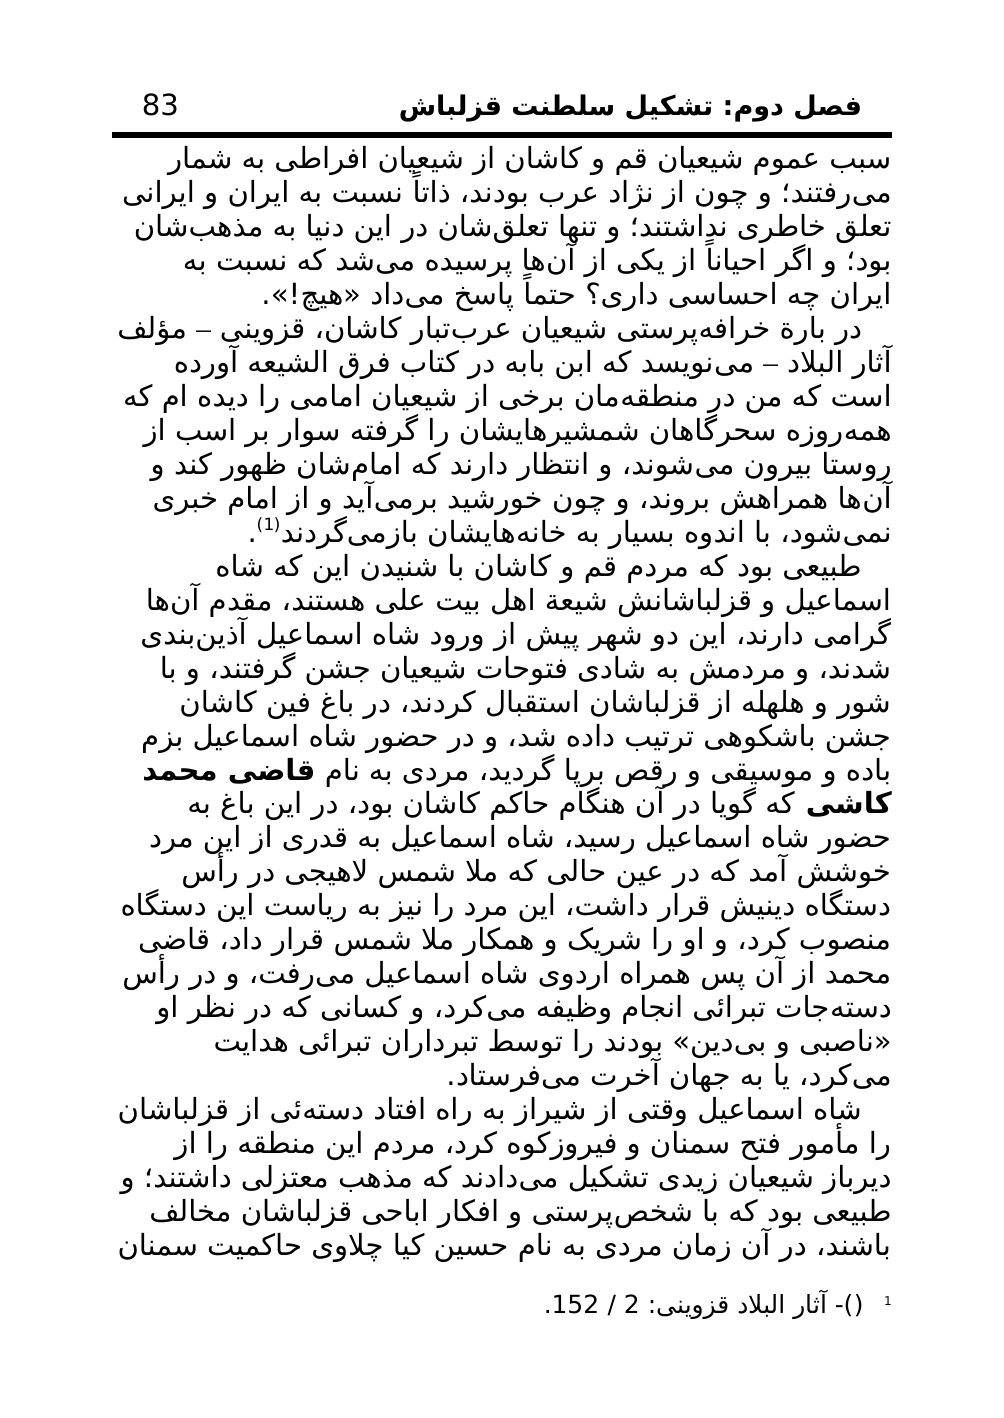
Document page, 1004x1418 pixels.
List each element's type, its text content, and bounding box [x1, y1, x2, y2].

text در بارة خرافه‌پرستی شیعیان عرب‌تبار کاشان، قزوینی – مؤلف آثار البلاد – می‌نویسد که ابن بابه در کتاب فرق الشیعه آورده است که من در منطقه‌مان برخی از شیعیان امامی را دیده ام که همه‌روزه سحرگاهان شمشیرهایشان را گرفته سوار بر اسب از روستا بیرون می‌شوند، و انتظار دارند که امام‌شان ظهور کند و آن‌ها همراهش بروند، و چون خورشید برمی‌آید و از امام خبری نمی‌شود، با اندوه بسیار به خانه‌هایشان بازمی‌گردند(). [112, 311, 892, 549]
text طبیعی بود که مردم قم و کاشان با شنیدن این که شاه اسماعیل و قزلباشانش شیعة اهل بیت علی هستند، مقدم آن‌ها گرامی دارند، این دو شهر پیش از ورود شاه اسماعیل آذین‌بندی شدند، و مردمش به شادی فتوحات شیعیان جشن گرفتند، و با شور و هلهله از قزلباشان استقبال کردند، در باغ فین کاشان جشن باشکوهی ترتیب داده شد، و در حضور شاه اسماعیل بزم باده و موسیقی و رقص برپا گردید، مردی به نام قاضی محمد کاشی که گویا در آن هنگام حاکم کاشان بود، در این باغ به حضور شاه اسماعیل رسید، شاه اسماعیل به قدری از این مرد خوشش آمد که در عین حالی که ملا شمس لاهیجی در رأس دستگاه دینیش قرار داشت، این مرد را نیز به ریاست این دستگاه منصوب کرد، و او را شریک و همکار ملا شمس قرار داد، قاضی محمد از آن پس همراه اردوی شاه اسماعیل می‌رفت، و در رأس دسته‌جات تبرائی انجام وظیفه می‌کرد، و کسانی که در نظر او «ناصبی و بی‌دین» بودند را توسط تبرداران تبرائی هدایت می‌کرد، یا به جهان آخرت می‌فرستاد. [112, 549, 892, 1092]
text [112, 141, 892, 311]
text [112, 1092, 892, 1262]
